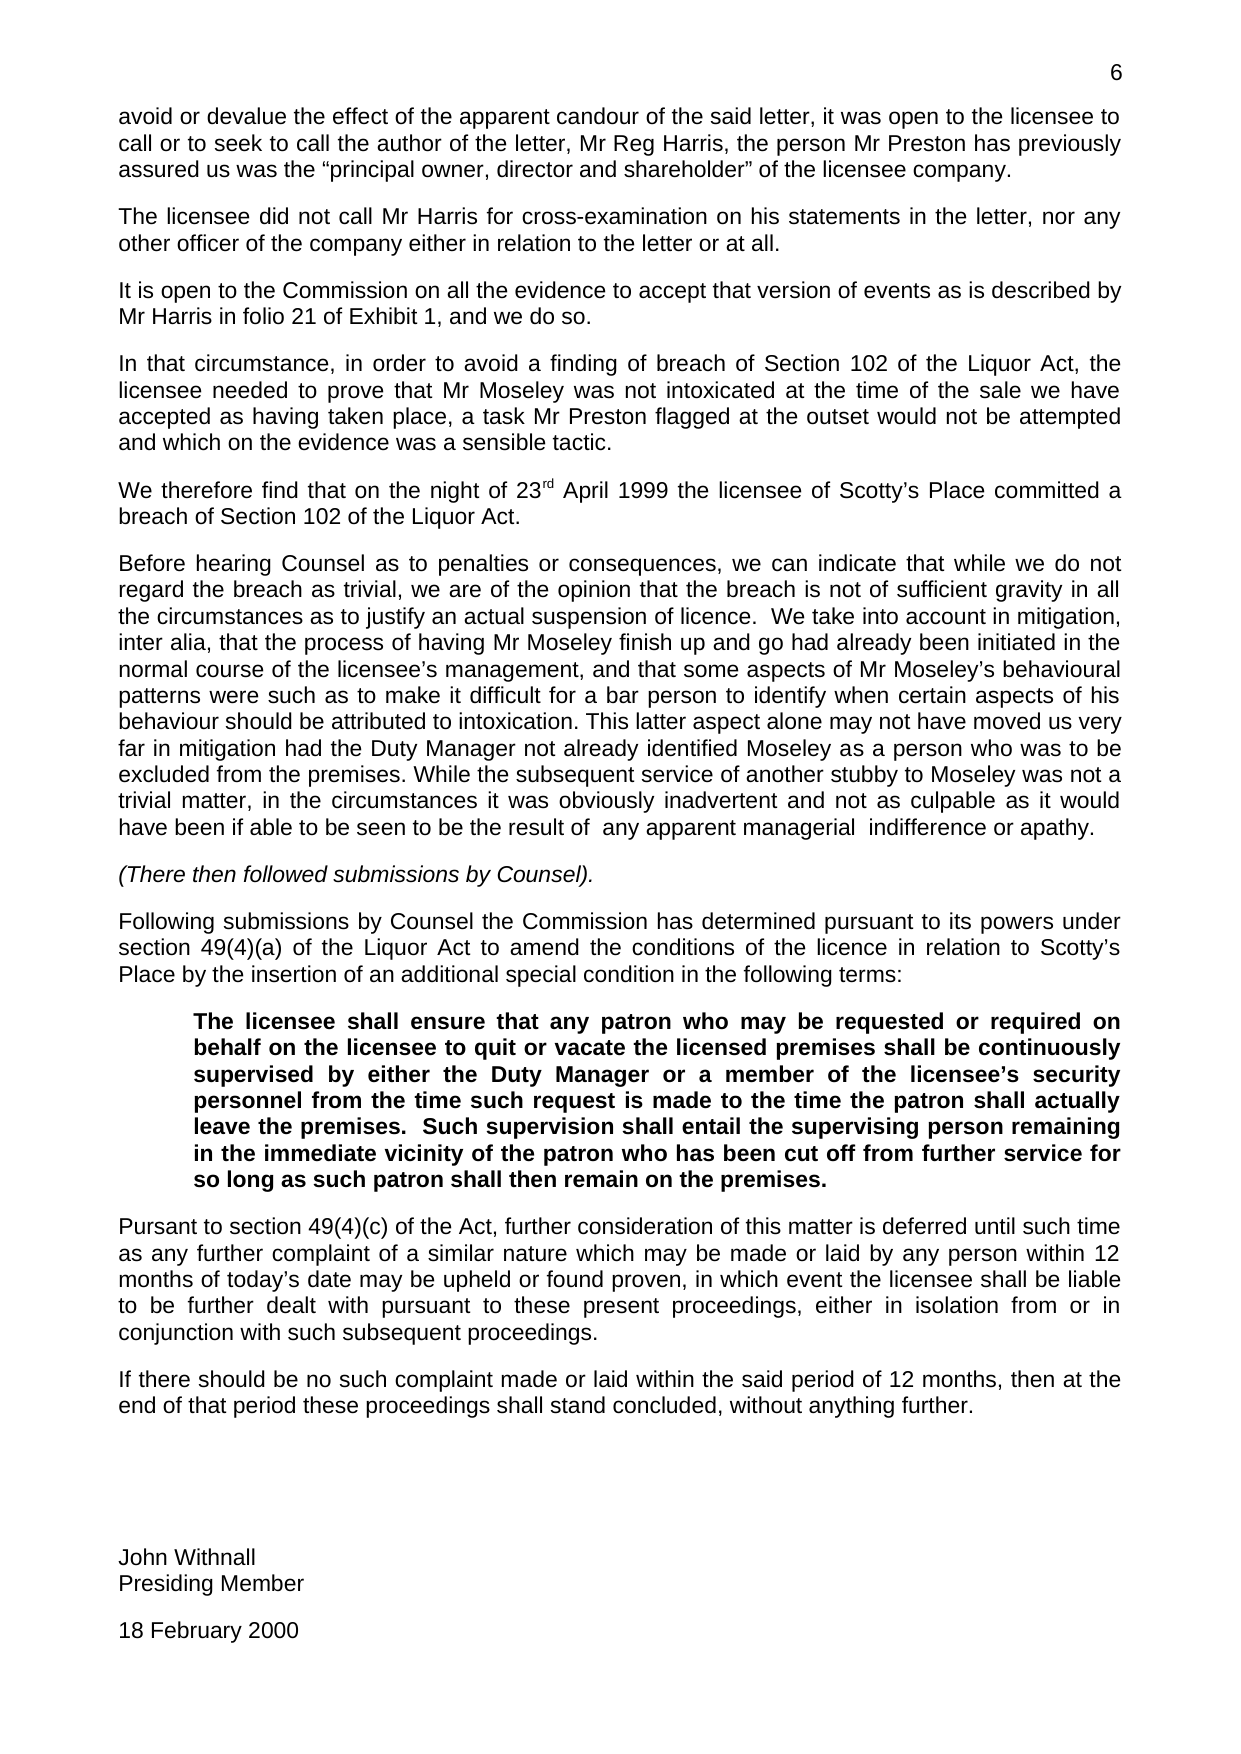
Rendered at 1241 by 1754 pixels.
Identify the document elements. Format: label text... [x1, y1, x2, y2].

text If there should be no such complaint made or laid within the said period of 12 months, then at the end of that period these proceedings shall stand concluded, without anything further. [118, 1366, 1122, 1418]
text (There then followed submissions by Counsel). [118, 861, 1122, 887]
text 18 February 2000 [118, 1617, 1122, 1643]
text We therefore find that on the night of 23rd April 1999 the licensee of Scotty’s Place committed a breach of Section 102 of the Liquor Act. [118, 477, 1122, 529]
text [118, 103, 1122, 182]
text Following submissions by Counsel the Commission has determined pursuant to its powers under section 49(4)(a) of the Liquor Act to amend the conditions of the licence in relation to Scotty’s Place by the insertion of an additional special condition in the following terms: [118, 908, 1122, 987]
text The licensee did not call Mr Harris for cross-examination on his statements in the letter, nor any other officer of the company either in relation to the letter or at all. [118, 203, 1122, 256]
text Before hearing Counsel as to penalties or consequences, we can indicate that while we do not regard the breach as trivial, we are of the opinion that the breach is not of sufficient gravity in all the circumstances as to justify an actual suspension of licence. We take into account in mitigation, inter alia, that the process of having Mr Moseley finish up and go had already been initiated in the normal course of the licensee’s management, and that some aspects of Mr Moseley’s behavioural patterns were such as to make it difficult for a bar person to identify when certain aspects of his behaviour should be attributed to intoxication. This latter aspect alone may not have moved us very far in mitigation had the Duty Manager not already identified Moseley as a person who was to be excluded from the premises. While the subsequent service of another stubby to Moseley was not a trivial matter, in the circumstances it was obviously inadvertent and not as culpable as it would have been if able to be seen to be the result of any apparent managerial indifference or apathy. [118, 550, 1122, 840]
text It is open to the Commission on all the evidence to accept that version of events as is described by Mr Harris in folio 21 of Exhibit 1, and we do so. [118, 277, 1122, 329]
text John Withnall Presiding Member [118, 1543, 1122, 1596]
text Pursant to section 49(4)(c) of the Act, further consideration of this matter is deferred until such time as any further complaint of a similar nature which may be made or laid by any person within 12 months of today’s date may be upheld or found proven, in which event the licensee shall be liable to be further dealt with pursuant to these present proceedings, either in isolation from or in conjunction with such subsequent proceedings. [118, 1213, 1122, 1345]
text In that circumstance, in order to avoid a finding of breach of Section 102 of the Liquor Act, the licensee needed to prove that Mr Moseley was not intoxicated at the time of the sale we have accepted as having taken place, a task Mr Preston flagged at the outset would not be attempted and which on the evidence was a sensible tactic. [118, 350, 1122, 456]
text The licensee shall ensure that any patron who may be requested or required on behalf on the licensee to quit or vacate the licensed premises shall be continuously supervised by either the Duty Manager or a member of the licensee’s security personnel from the time such request is made to the time the patron shall actually leave the premises. Such supervision shall entail the supervising person remaining in the immediate vicinity of the patron who has been cut off from further service for so long as such patron shall then remain on the premises. [193, 1008, 1122, 1192]
